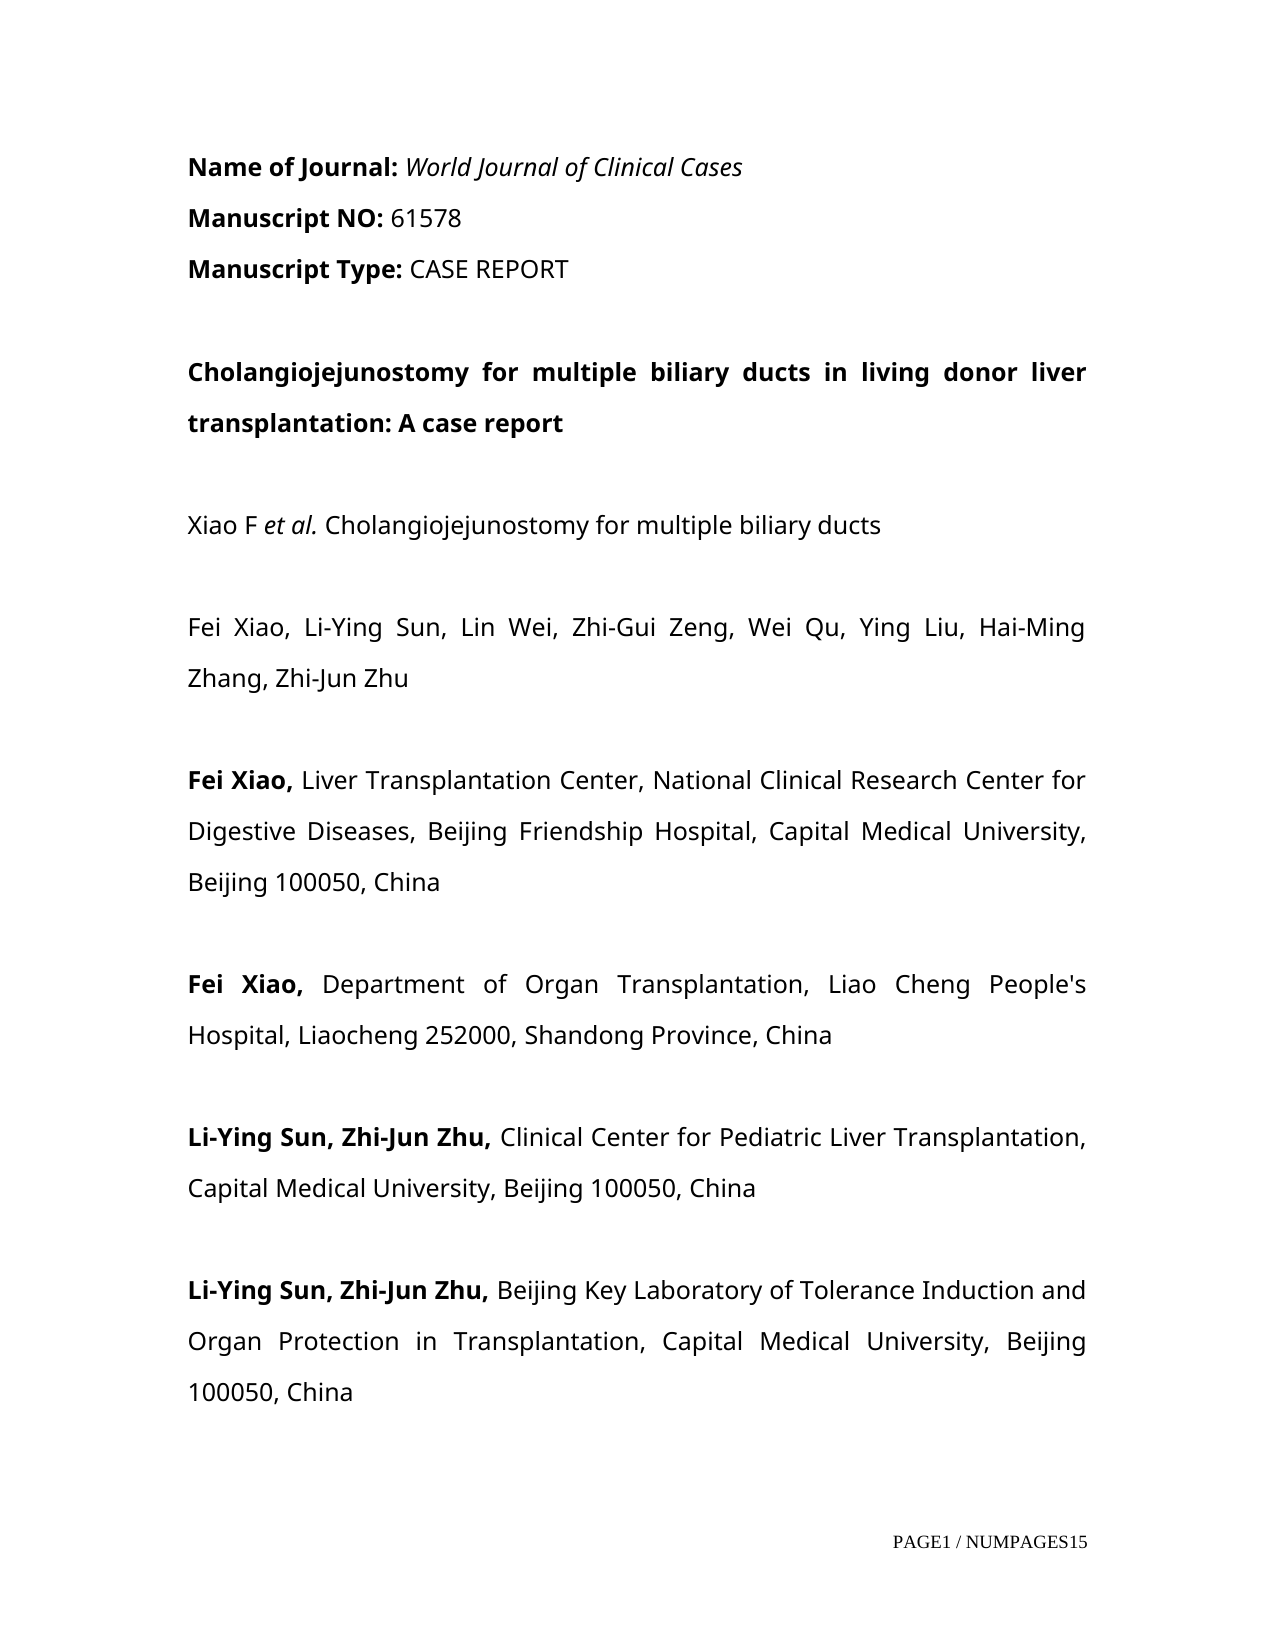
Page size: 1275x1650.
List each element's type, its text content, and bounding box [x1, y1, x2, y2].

text Fei Xiao, Department of Organ Transplantation, Liao Cheng People's Hospital, Liaocheng 252000, Shandong Province, China [187, 967, 1087, 1052]
text Manuscript Type: CASE REPORT [187, 252, 1087, 286]
text Name of Journal: World Journal of Clinical Cases [187, 150, 1087, 184]
text Li-Ying Sun, Zhi-Jun Zhu, Clinical Center for Pediatric Liver Transplantation, Capital Medical University, Beijing 100050, China [187, 1120, 1087, 1205]
text Fei Xiao, Liver Transplantation Center, National Clinical Research Center for Digestive Diseases, Beijing Friendship Hospital, Capital Medical University, Beijing 100050, China [187, 762, 1087, 899]
text Cholangiojejunostomy for multiple biliary ducts in living donor liver transplantation: A case report [187, 354, 1087, 439]
text Fei Xiao, Li-Ying Sun, Lin Wei, Zhi-Gui Zeng, Wei Qu, Ying Liu, Hai-Ming Zhang, Zhi-Jun Zhu [187, 609, 1087, 694]
text Li-Ying Sun, Zhi-Jun Zhu, Beijing Key Laboratory of Tolerance Induction and Organ Protection in Transplantation, Capital Medical University, Beijing 100050, China [187, 1273, 1087, 1409]
text Manuscript NO: 61578 [187, 201, 1087, 235]
text Xiao F et al. Cholangiojejunostomy for multiple biliary ducts [187, 507, 1087, 541]
